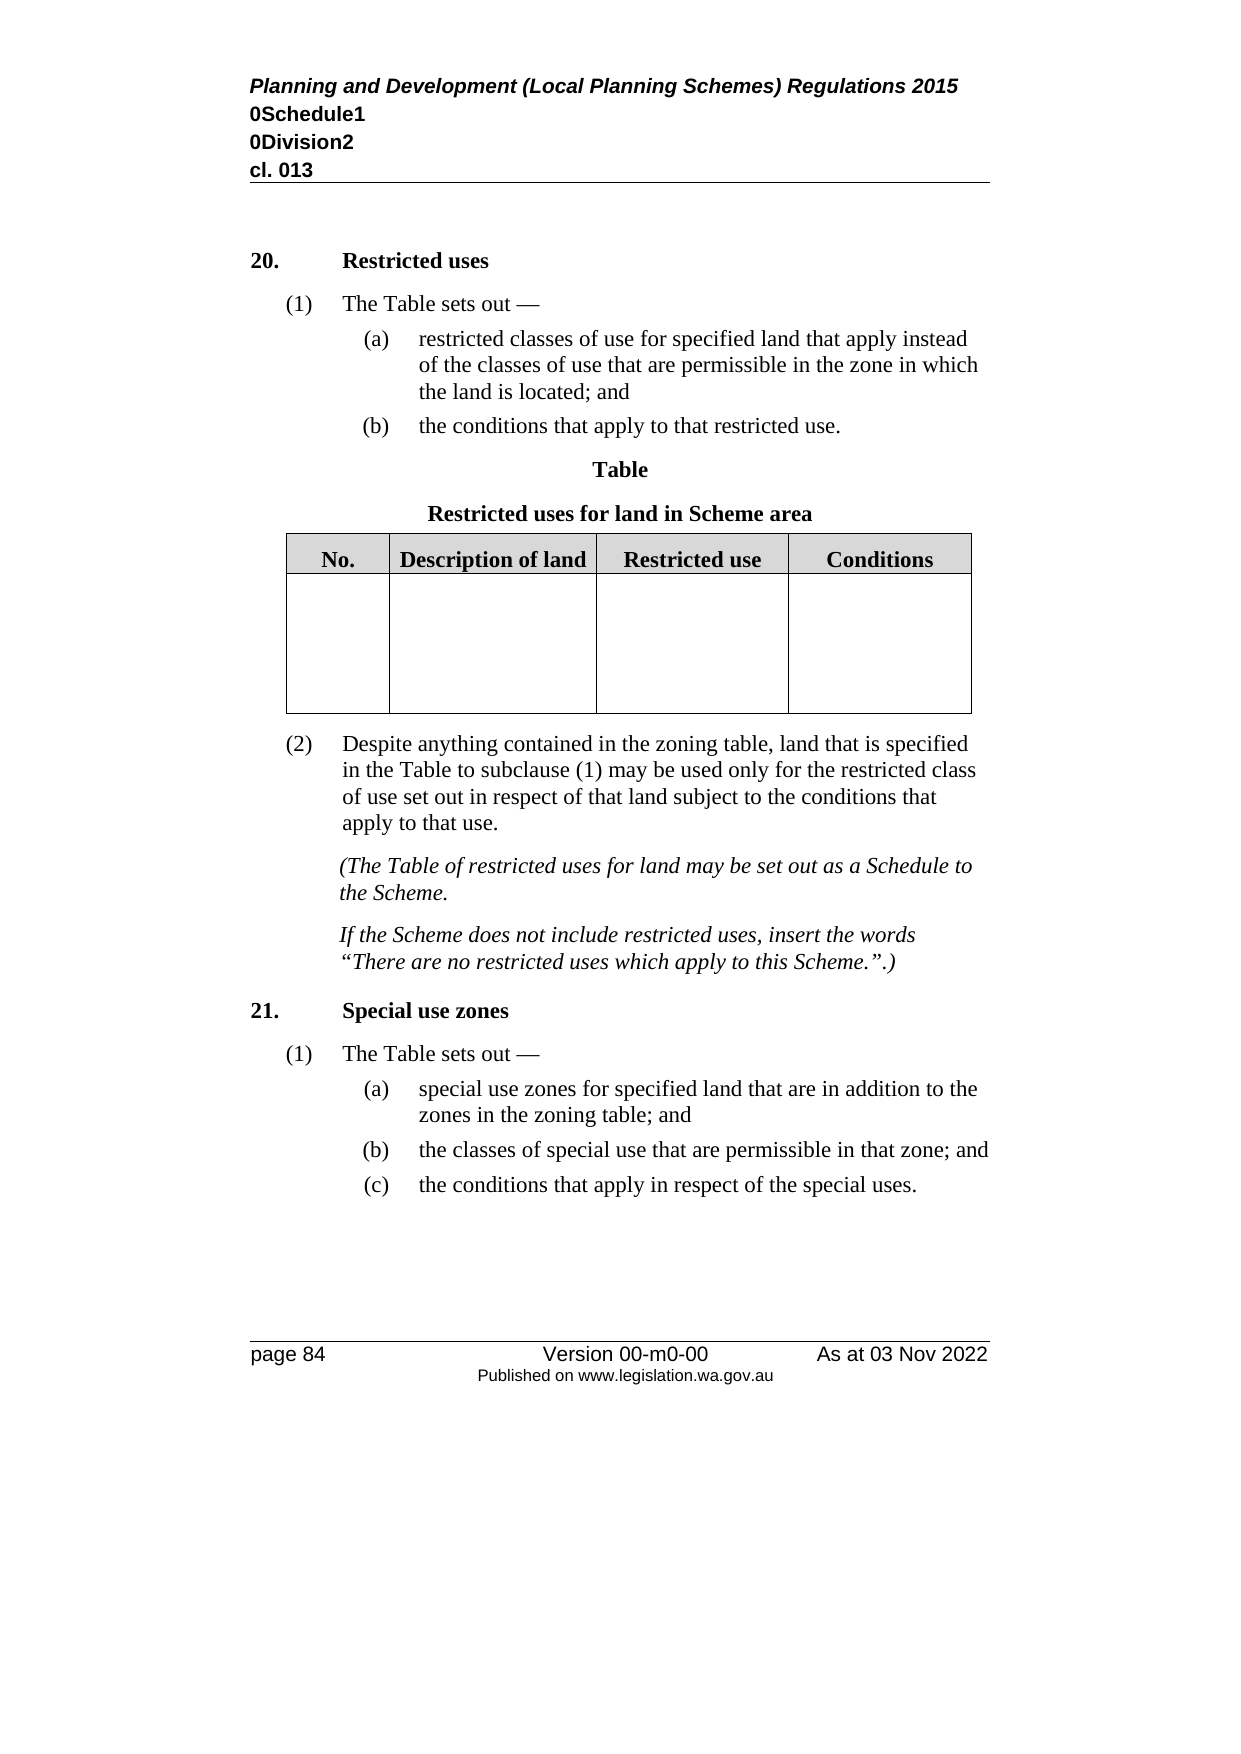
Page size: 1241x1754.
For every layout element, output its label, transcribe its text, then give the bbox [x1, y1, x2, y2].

text (b) the classes of special use that are permissible in that zone; and [250, 1136, 990, 1162]
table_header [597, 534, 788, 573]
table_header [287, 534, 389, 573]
text If the Scheme does not include restricted uses, insert the words “There are no restricted uses which apply to this Scheme.”.) [250, 922, 990, 974]
text (a) restricted classes of use for specified land that apply instead of the classes of use that are permissible in the zone in which the land is located; and [250, 325, 990, 404]
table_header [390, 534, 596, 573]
subtitle Table [265, 456, 975, 483]
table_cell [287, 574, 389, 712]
text (The Table of restricted uses for land may be set out as a Schedule to the Scheme. [250, 852, 990, 905]
subtitle 21. Special use zones [250, 997, 990, 1023]
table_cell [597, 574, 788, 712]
text (b) the conditions that apply to that restricted use. [250, 413, 990, 439]
text (1) The Table sets out — [250, 1040, 990, 1067]
text (c) the conditions that apply in respect of the special uses. [250, 1171, 990, 1197]
subtitle 20. Restricted uses [250, 247, 990, 274]
text (a) special use zones for specified land that are in addition to the zones in the zoning table; and [250, 1075, 990, 1128]
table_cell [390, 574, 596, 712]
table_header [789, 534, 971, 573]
text (1) The Table sets out — [250, 291, 990, 317]
text (2) Despite anything contained in the zoning table, land that is specified in the Table to subclause (1) may be used only for the restricted class of use set out in respect of that land subject to the conditions that apply to that use. [250, 730, 990, 836]
subtitle Restricted uses for land in Scheme area [265, 499, 975, 526]
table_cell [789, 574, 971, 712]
